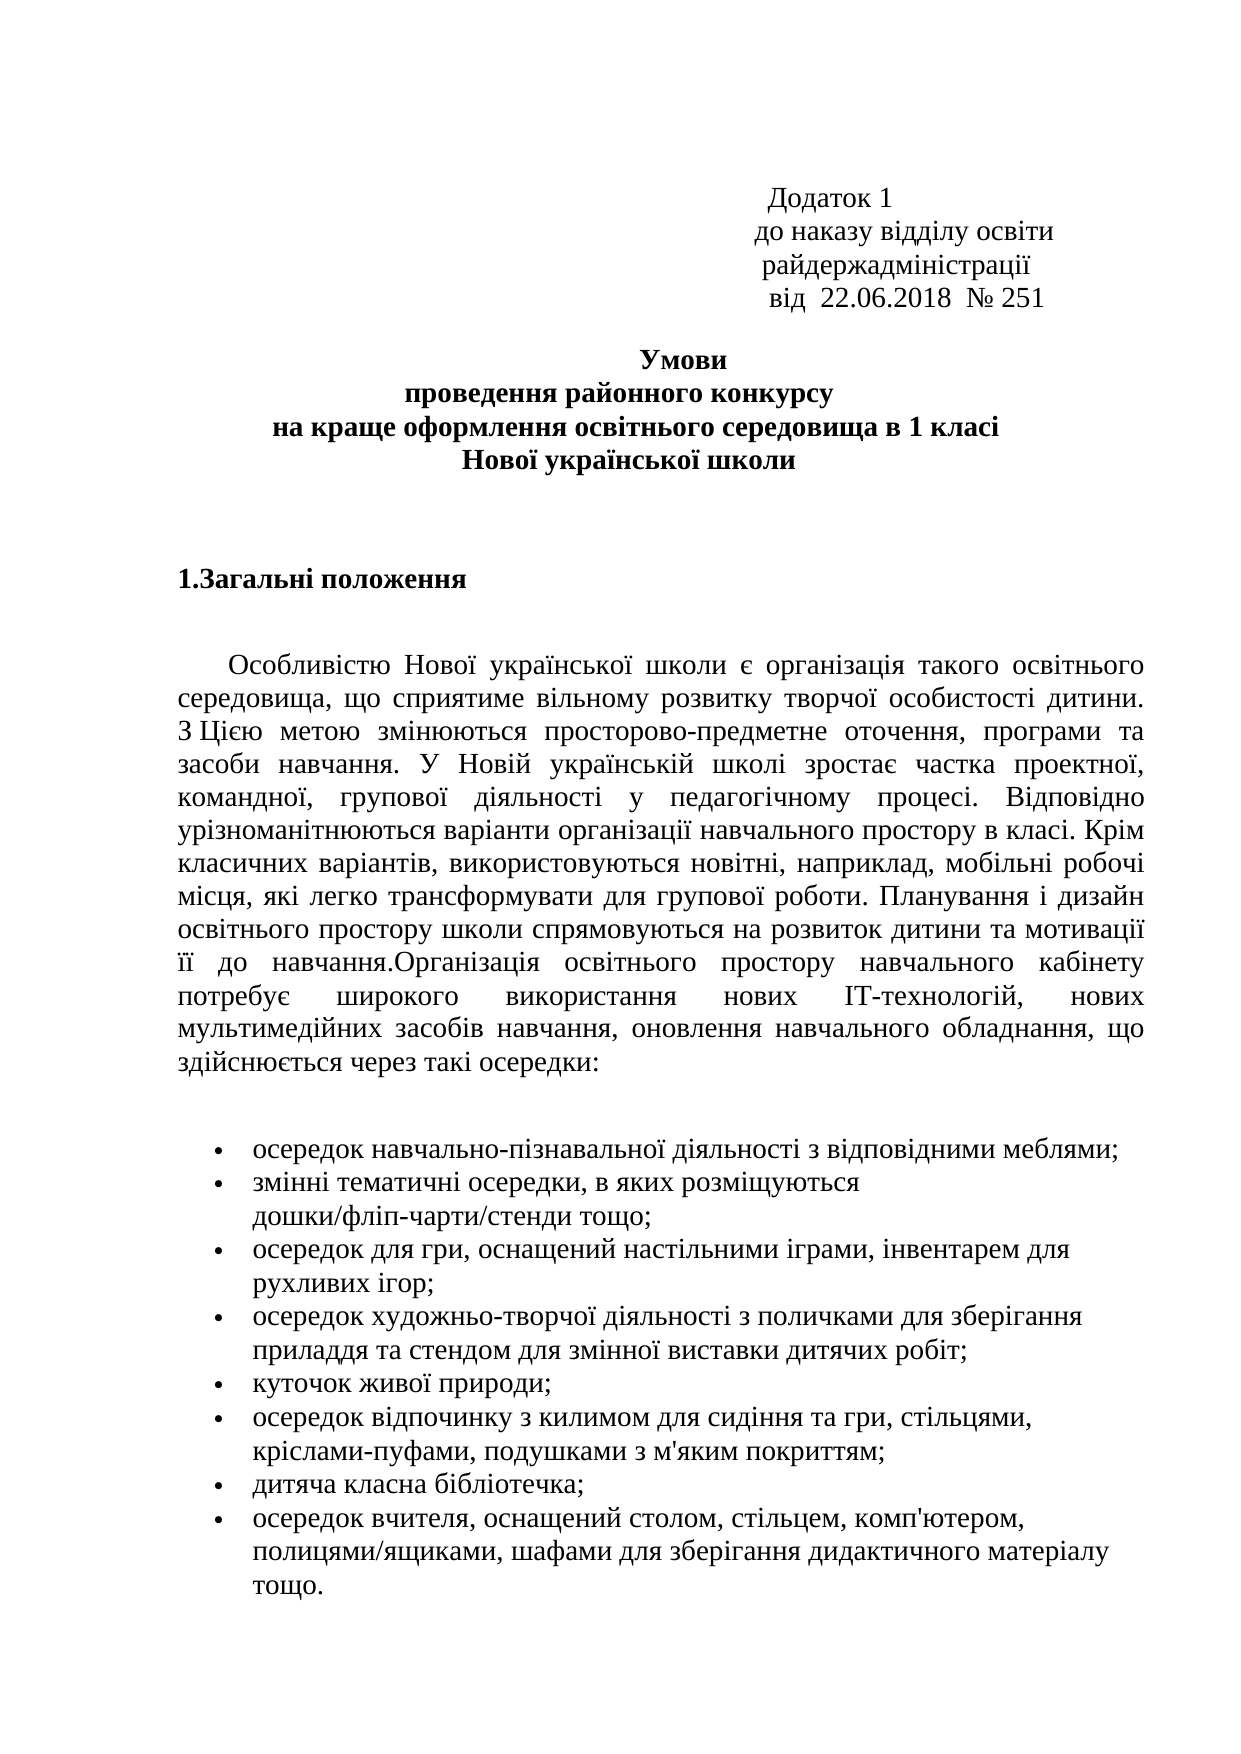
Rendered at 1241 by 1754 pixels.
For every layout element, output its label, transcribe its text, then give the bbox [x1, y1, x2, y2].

list осередок навчально-пізнавальної діяльності з відповідними меблями; [215, 1131, 1152, 1164]
text на краще оформлення освітнього середовища в 1 класі [177, 409, 1152, 442]
list осередок для гри, оснащений настільними іграми, інвентарем для рухливих ігор; [215, 1231, 1152, 1298]
list осередок вчителя, оснащений столом, стільцем, комп'ютером, полицями/ящиками, шафами для зберігання дидактичного матеріалу тощо. [215, 1500, 1152, 1600]
text Додаток 1 [215, 180, 1152, 213]
list осередок художньо-творчої діяльності з поличками для зберігання приладдя та стендом для змінної виставки дитячих робіт; [215, 1298, 1152, 1366]
list осередок відпочинку з килимом для сидіння та гри, стільцями, кріслами-пуфами, подушками з м'яким покриттям; [215, 1399, 1152, 1466]
text від 22.06.2018 № 251 [215, 280, 1152, 314]
text Умови [215, 342, 1152, 375]
text райдержадміністрації [215, 247, 1152, 280]
text Особливістю Нової української школи є організація такого освітнього середовища, що сприятиме вільному розвитку творчої особистості дитини. З Цією метою змінюються просторово-предметне оточення, програми та засоби навчання. У Новій українській школі зростає частка проектної, командної, групової діяльності у педагогічному процесі. Відповідно урізноманітнюються варіанти організації навчального простору в класі. Крім класичних варіантів, використовуються новітні, наприклад, мобільні робочі місця, які легко трансформувати для групової роботи. Планування і дизайн освітнього простору школи спрямовуються на розвиток дитини та мотивації її до навчання.Організація освітнього простору навчального кабінету потребує широкого використання нових ІТ-технологій, нових мультимедійних засобів навчання, оновлення навчального обладнання, що здійснюється через такі осередки: [177, 648, 1145, 1078]
text Нової української школи [177, 442, 1152, 476]
text до наказу відділу освіти [215, 213, 1152, 247]
list змінні тематичні осередки, в яких розміщуються дошки/фліп-чарти/стенди тощо; [215, 1164, 1152, 1231]
list дитяча класна бібліотечка; [215, 1466, 1152, 1500]
text проведення районного конкурсу [215, 375, 1152, 409]
text 1.Загальні положення [177, 562, 1145, 595]
list куточок живої природи; [215, 1366, 1152, 1399]
